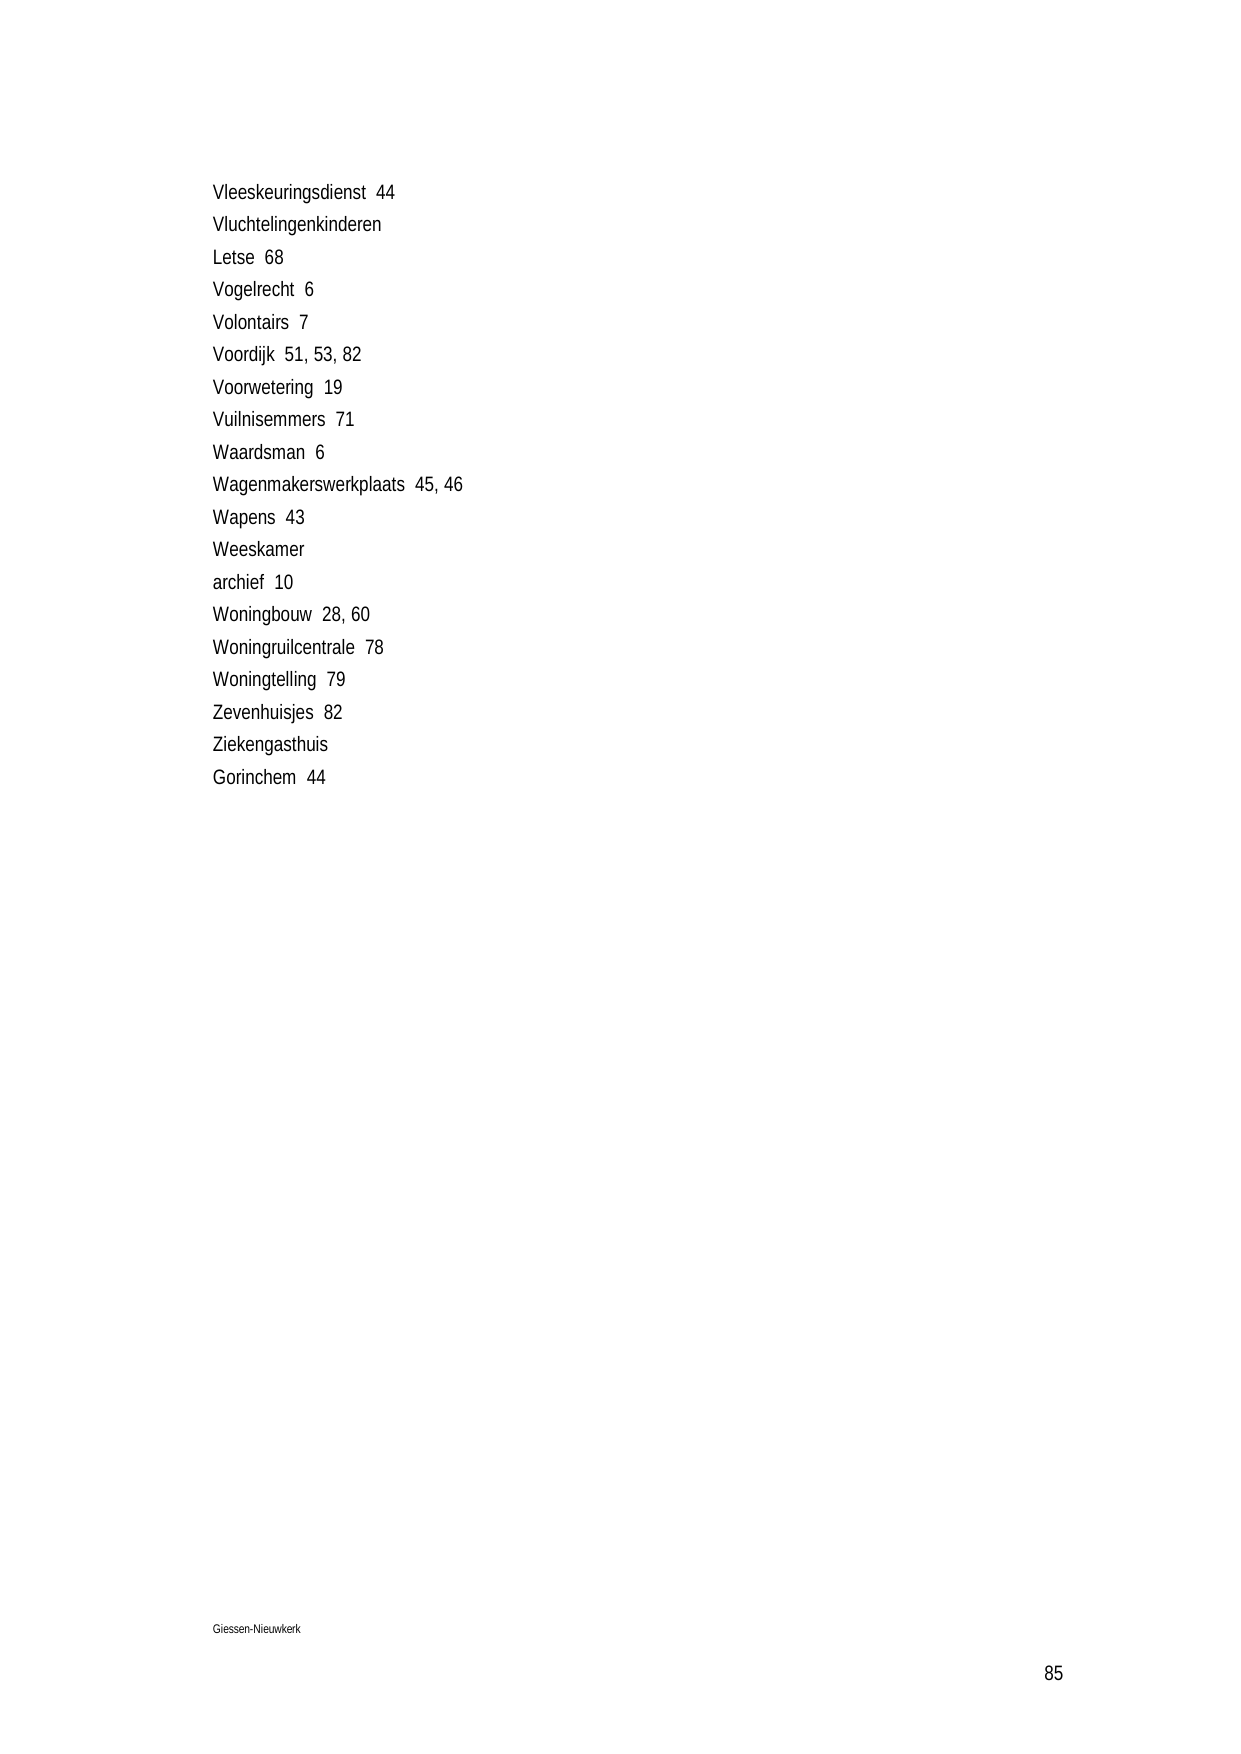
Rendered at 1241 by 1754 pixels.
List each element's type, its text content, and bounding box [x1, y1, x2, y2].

text Voorwetering 19 [213, 366, 560, 399]
text archief 10 [213, 561, 560, 594]
text Vogelrecht 6 [213, 269, 560, 301]
text Woningruilcentrale 78 [213, 626, 560, 659]
text Volontairs 7 [213, 301, 560, 334]
text Vuilnisemmers 71 [213, 399, 560, 431]
text Woningtelling 79 [213, 659, 560, 691]
text Letse 68 [213, 236, 560, 269]
text Vleeskeuringsdienst 44 [213, 171, 560, 204]
text Woningbouw 28, 60 [213, 594, 560, 626]
text Wapens 43 [213, 496, 560, 529]
text Weeskamer [213, 529, 560, 561]
text Vluchtelingenkinderen [213, 204, 560, 236]
text Gorinchem 44 [213, 756, 560, 789]
text Waardsman 6 [213, 431, 560, 464]
text Voordijk 51, 53, 82 [213, 334, 560, 366]
text Zevenhuisjes 82 [213, 691, 560, 724]
text Ziekengasthuis [213, 724, 560, 756]
text Wagenmakerswerkplaats 45, 46 [213, 464, 560, 496]
